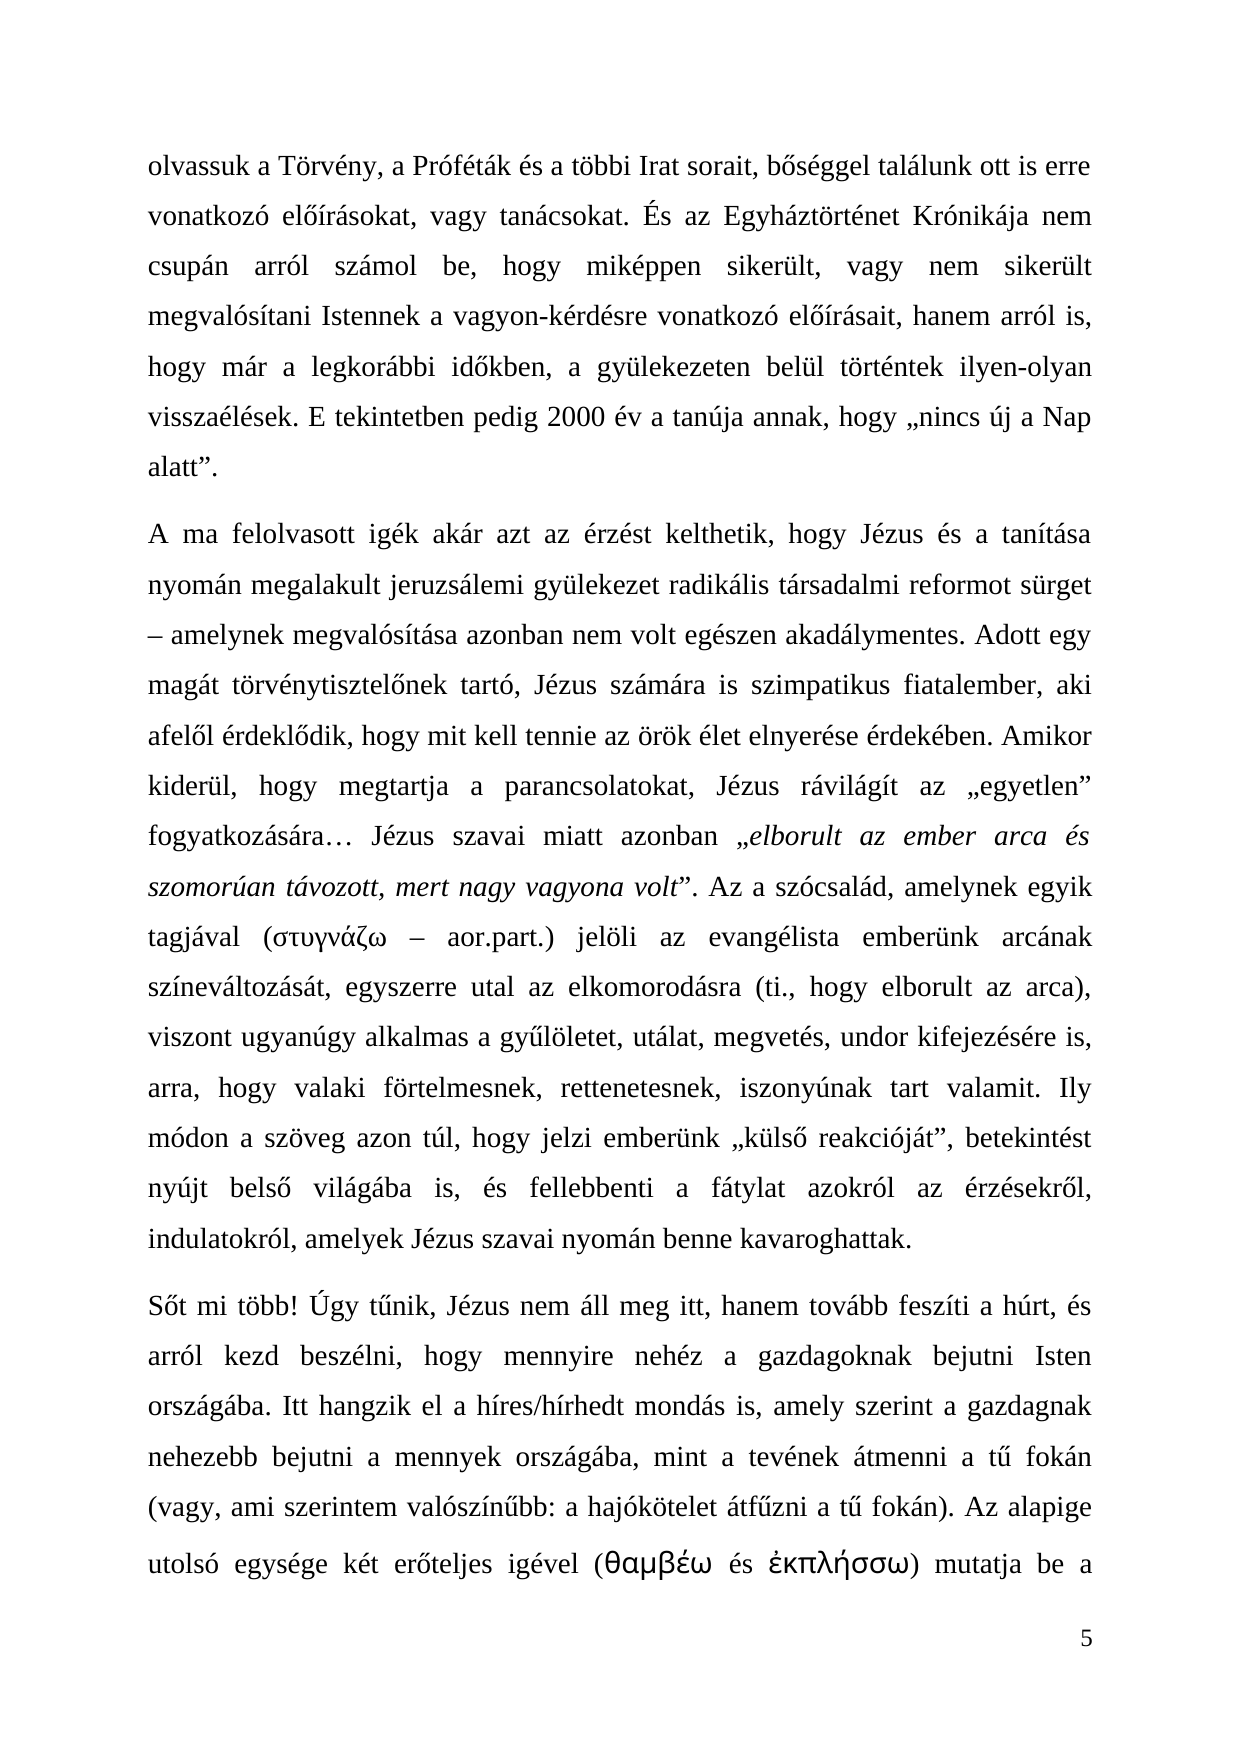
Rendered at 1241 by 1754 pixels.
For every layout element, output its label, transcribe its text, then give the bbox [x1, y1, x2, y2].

text A ma felolvasott igék akár azt az érzést kelthetik, hogy Jézus és a tanítása nyomán megalakult jeruzsálemi gyülekezet radikális társadalmi reformot sürget – amelynek megvalósítása azonban nem volt egészen akadálymentes. Adott egy magát törvénytisztelőnek tartó, Jézus számára is szimpatikus fiatalember, aki afelől érdeklődik, hogy mit kell tennie az örök élet elnyerése érdekében. Amikor kiderül, hogy megtartja a parancsolatokat, Jézus rávilágít az „egyetlen” fogyatkozására… Jézus szavai miatt azonban „elborult az ember arca és szomorúan távozott, mert nagy vagyona volt”. Az a szócsalád, amelynek egyik tagjával (στυγνάζω – aor.part.) jelöli az evangélista emberünk arcának színeváltozását, egyszerre utal az elkomorodásra (ti., hogy elborult az arca), viszont ugyanúgy alkalmas a gyűlöletet, utálat, megvetés, undor kifejezésére is, arra, hogy valaki förtelmesnek, rettenetesnek, iszonyúnak tart valamit. Ily módon a szöveg azon túl, hogy jelzi emberünk „külső reakcióját”, betekintést nyújt belső világába is, és fellebbenti a fátylat azokról az érzésekről, indulatokról, amelyek Jézus szavai nyomán benne kavaroghattak. [148, 516, 1093, 1254]
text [148, 148, 1093, 483]
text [148, 1288, 1093, 1582]
